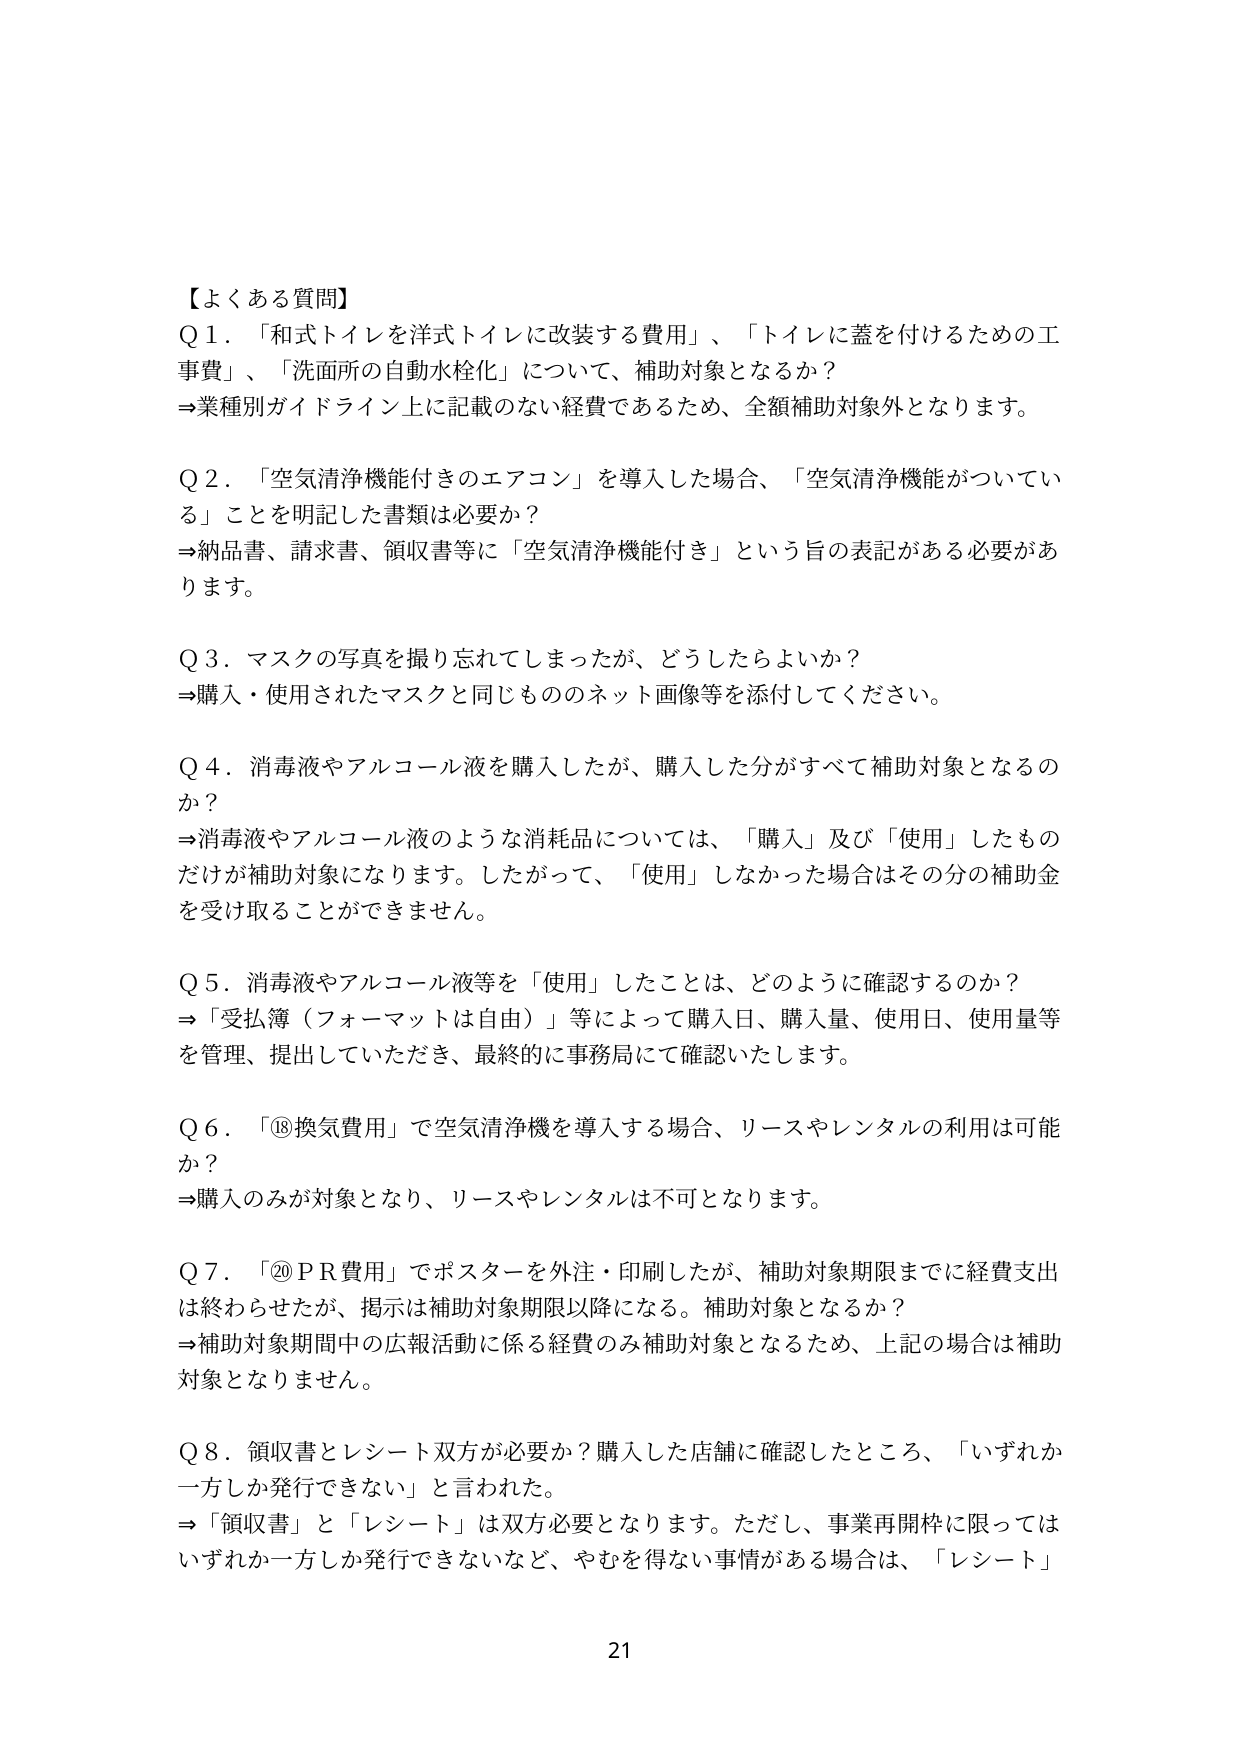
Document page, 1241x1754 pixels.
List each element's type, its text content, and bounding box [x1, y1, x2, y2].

text Ｑ１．「和式トイレを洋式トイレに改装する費用」、「トイレに蓋を付けるための工事費」、「洗面所の自動水栓化」について、補助対象となるか？ [177, 315, 1063, 387]
text ⇒「受払簿（フォーマットは自由）」等によって購入日、購入量、使用日、使用量等を管理、提出していただき、最終的に事務局にて確認いたします。 [177, 1000, 1063, 1072]
text Ｑ２．「空気清浄機能付きのエアコン」を導入した場合、「空気清浄機能がついている」ことを明記した書類は必要か？ [177, 459, 1063, 531]
text ⇒補助対象期間中の広報活動に係る経費のみ補助対象となるため、上記の場合は補助対象となりません。 [177, 1324, 1063, 1396]
text ⇒業種別ガイドライン上に記載のない経費であるため、全額補助対象外となります。 [177, 387, 1063, 423]
text Ｑ８．領収書とレシート双方が必要か？購入した店舗に確認したところ、「いずれか一方しか発行できない」と言われた。 [177, 1432, 1063, 1504]
text Ｑ５．消毒液やアルコール液等を「使用」したことは、どのように確認するのか？ [177, 964, 1063, 1000]
text ⇒納品書、請求書、領収書等に「空気清浄機能付き」という旨の表記がある必要があります。 [177, 531, 1063, 603]
text Ｑ４．消毒液やアルコール液を購入したが、購入した分がすべて補助対象となるのか？ [177, 748, 1063, 820]
text ⇒購入・使用されたマスクと同じもののネット画像等を添付してください。 [177, 676, 1063, 712]
text 【よくある質問】 [177, 279, 1063, 315]
text Ｑ７．「⑳ＰＲ費用」でポスターを外注・印刷したが、補助対象期限までに経費支出は終わらせたが、掲示は補助対象期限以降になる。補助対象となるか？ [177, 1252, 1063, 1324]
text ⇒購入のみが対象となり、リースやレンタルは不可となります。 [177, 1180, 1063, 1216]
text Ｑ３．マスクの写真を撮り忘れてしまったが、どうしたらよいか？ [177, 639, 1063, 676]
text ⇒消毒液やアルコール液のような消耗品については、「購入」及び「使用」したものだけが補助対象になります。したがって、「使用」しなかった場合はその分の補助金を受け取ることができません。 [177, 820, 1063, 928]
text Ｑ６．「⑱換気費用」で空気清浄機を導入する場合、リースやレンタルの利用は可能か？ [177, 1108, 1063, 1180]
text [177, 1504, 1063, 1577]
